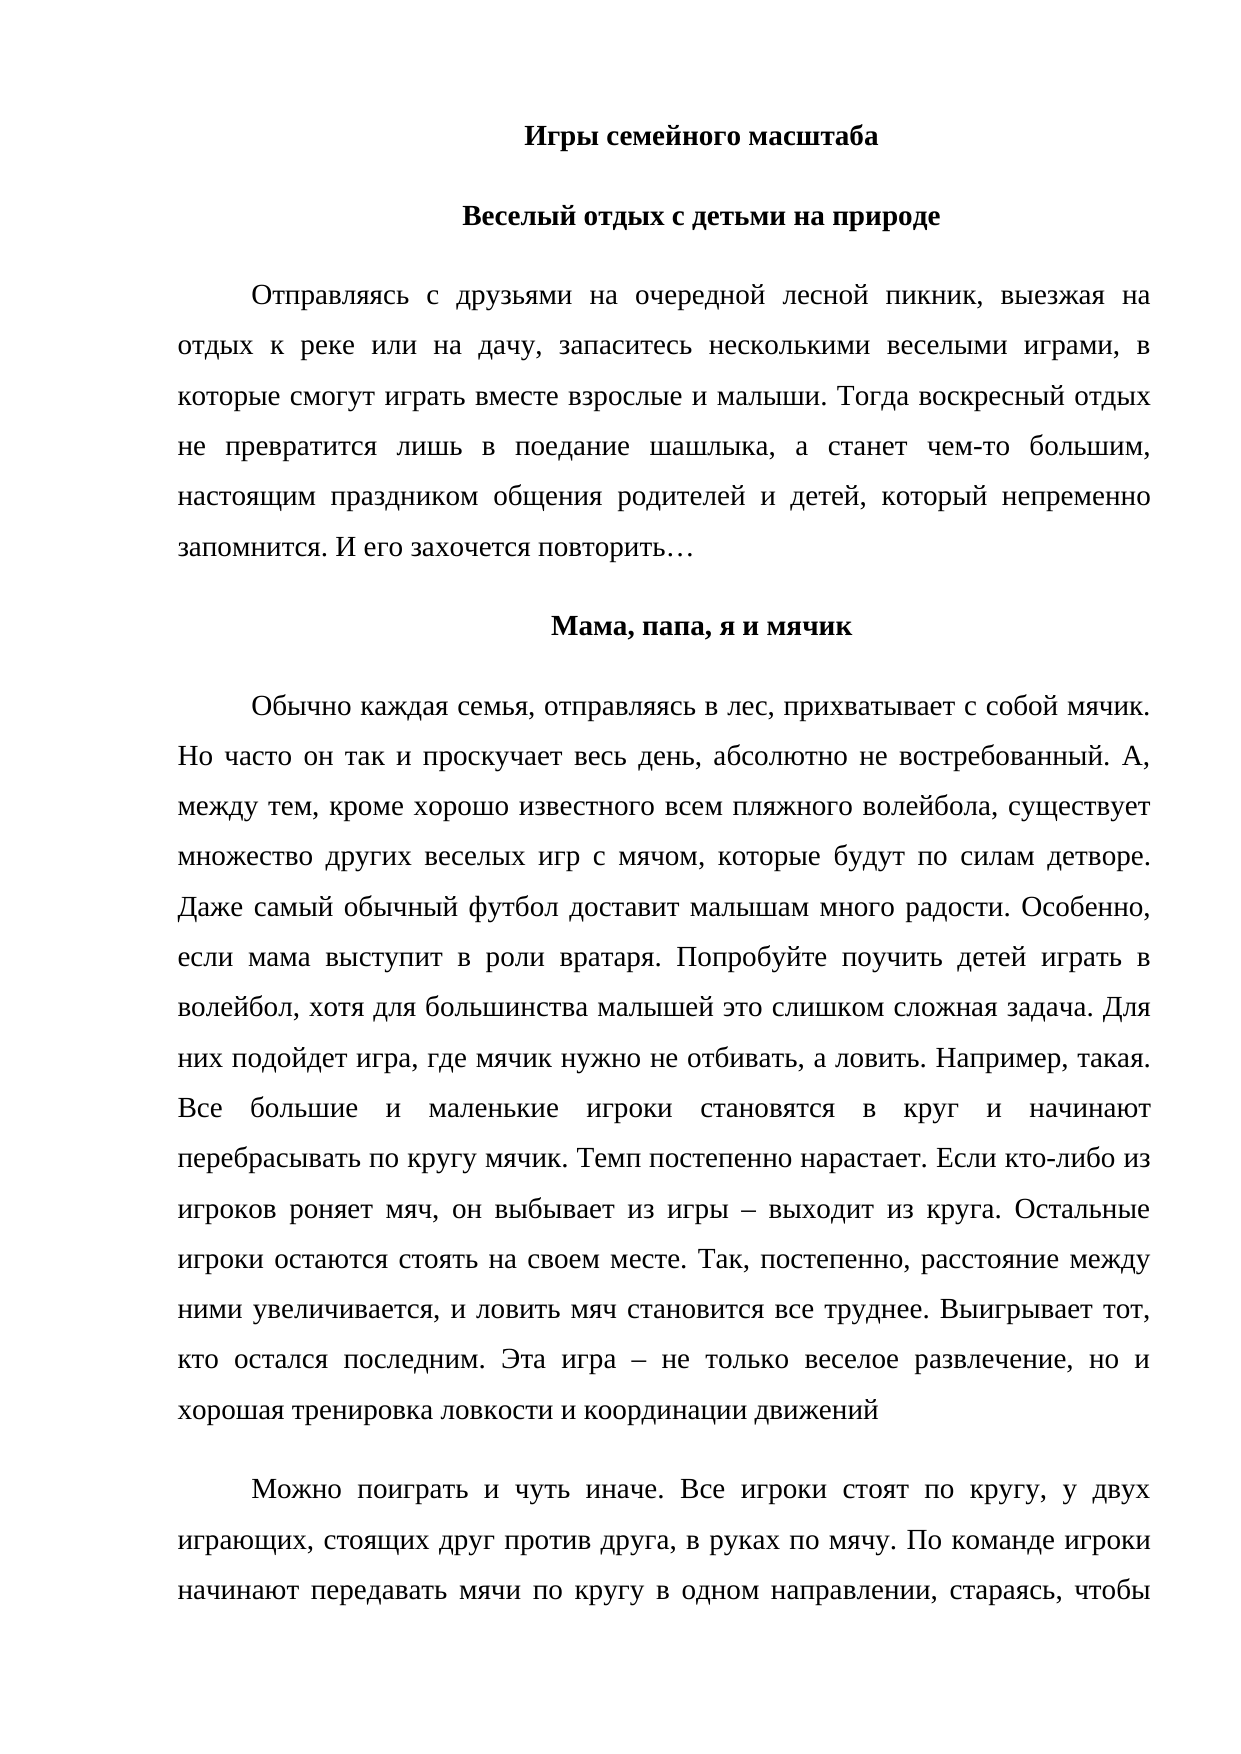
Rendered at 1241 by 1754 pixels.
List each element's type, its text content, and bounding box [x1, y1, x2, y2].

text Игры семейного масштаба [177, 118, 1152, 152]
text Отправляясь с друзьями на очередной лесной пикник, выезжая на отдых к реке или на дачу, запаситесь несколькими веселыми играми, в которые смогут играть вместе взрослые и малыши. Тогда воскресный отдых не превратится лишь в поедание шашлыка, а станет чем-то большим, настоящим праздником общения родителей и детей, который непременно запомнится. И его захочется повторить… [177, 277, 1152, 562]
text Веселый отдых с детьми на природе [177, 198, 1152, 231]
text Обычно каждая семья, отправляясь в лес, прихватывает с собой мячик. Но часто он так и проскучает весь день, абсолютно не востребованный. А, между тем, кроме хорошо известного всем пляжного волейбола, существует множество других веселых игр с мячом, которые будут по силам детворе. Даже самый обычный футбол доставит малышам много радости. Особенно, если мама выступит в роли вратаря. Попробуйте поучить детей играть в волейбол, хотя для большинства малышей это слишком сложная задача. Для них подойдет игра, где мячик нужно не отбивать, а ловить. Например, такая. Все большие и маленькие игроки становятся в круг и начинают перебрасывать по кругу мячик. Темп постепенно нарастает. Если кто-либо из игроков роняет мяч, он выбывает из игры – выходит из круга. Остальные игроки остаются стоять на своем месте. Так, постепенно, расстояние между ними увеличивается, и ловить мяч становится все труднее. Выигрывает тот, кто остался последним. Эта игра – не только веселое развлечение, но и хорошая тренировка ловкости и координации движений [177, 688, 1152, 1426]
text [177, 1471, 1152, 1606]
text Мама, папа, я и мячик [177, 608, 1152, 642]
